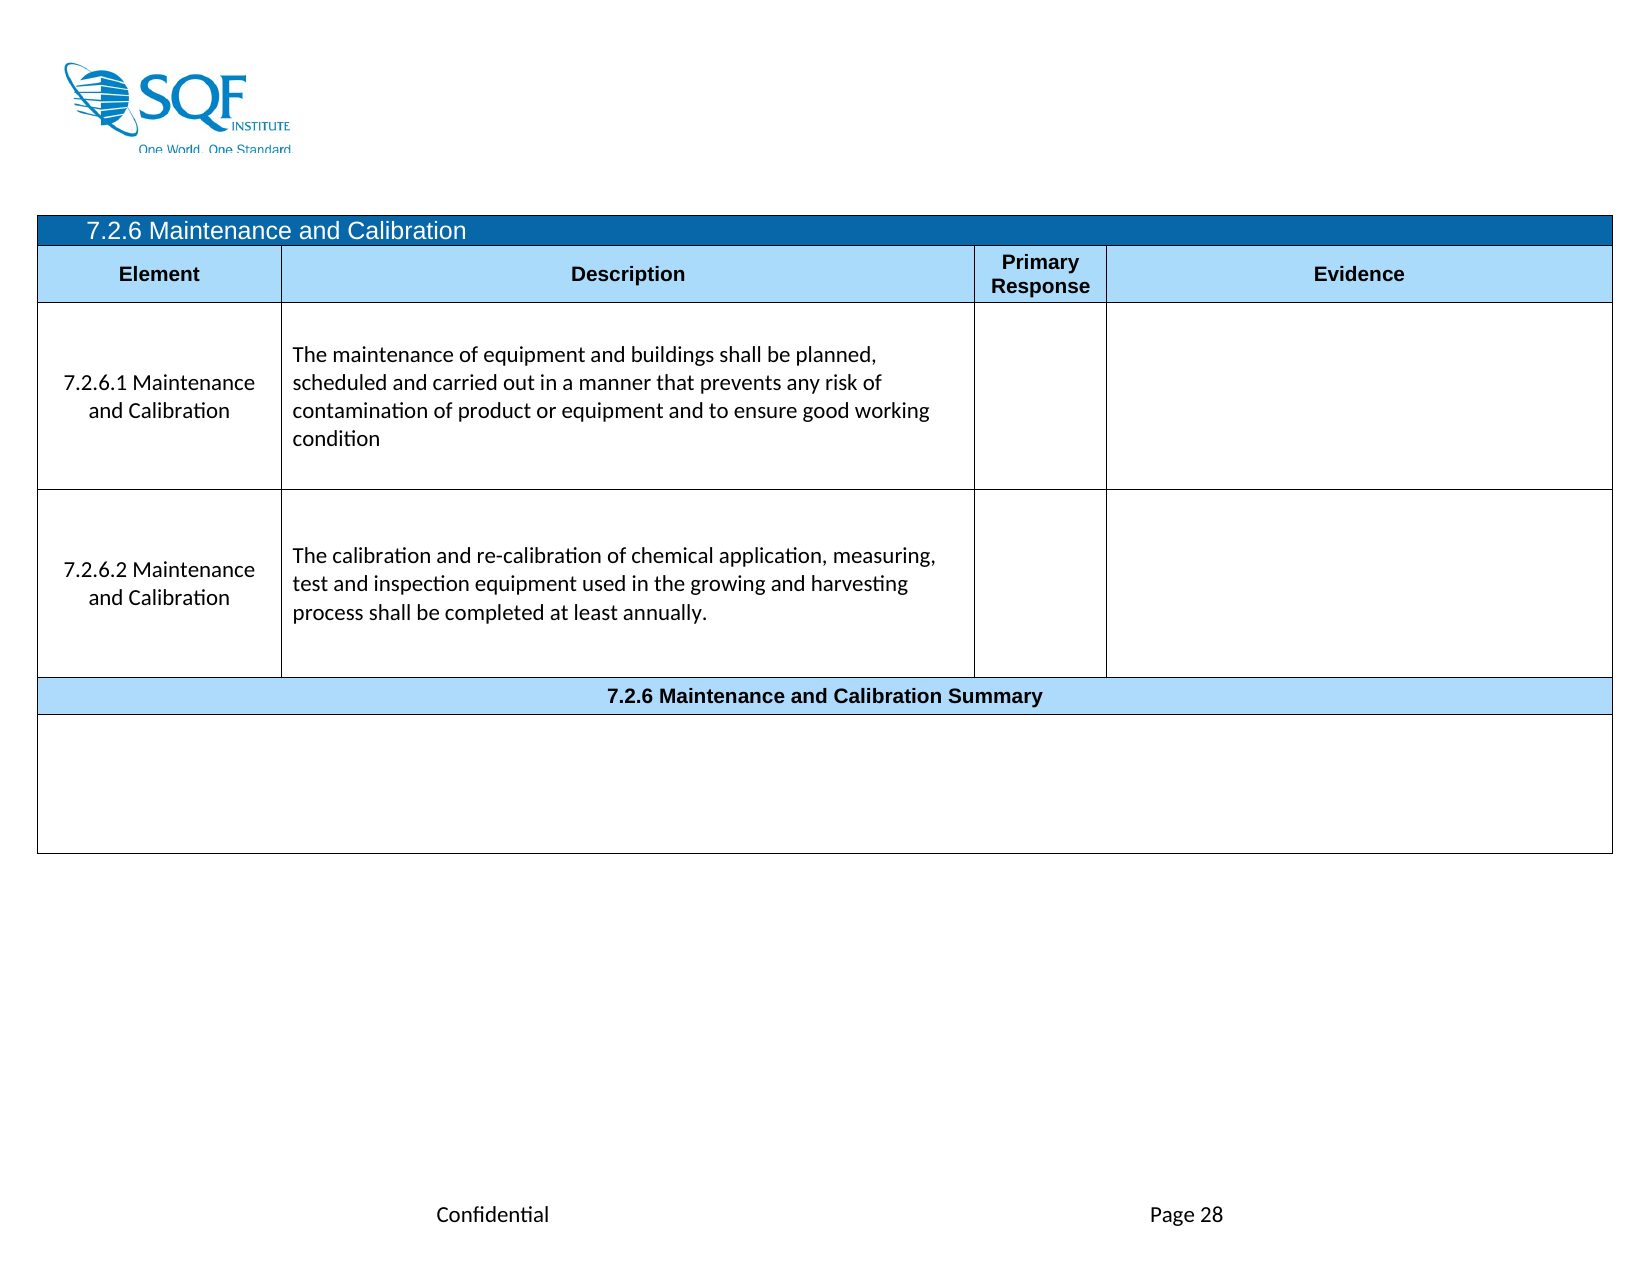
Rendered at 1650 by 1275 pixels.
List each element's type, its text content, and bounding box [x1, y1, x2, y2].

table_cell The maintenance of equipment and buildings shall be planned, scheduled and carried out in a manner that prevents any risk of contamination of product or equipment and to ensure good working condition [282, 303, 974, 489]
table_cell 7.2.6.2 Maintenance and Calibration [38, 490, 281, 677]
table_cell 7.2.6.1 Maintenance and Calibration [38, 303, 281, 489]
table_cell 7.2.6 Maintenance and Calibration Summary [38, 678, 1612, 714]
table_cell [1107, 490, 1612, 677]
table_cell [38, 715, 1612, 853]
table_cell Primary Response [975, 246, 1106, 302]
picture [61, 61, 294, 152]
table_cell Description [282, 246, 974, 302]
table_cell [1107, 303, 1612, 489]
table_cell Element [38, 246, 281, 302]
table_cell [975, 303, 1106, 489]
table_cell The calibration and re-calibration of chemical application, measuring, test and inspection equipment used in the growing and harvesting process shall be completed at least annually. [282, 490, 974, 677]
table_header 7.2.6 Maintenance and Calibration [38, 216, 1612, 245]
table_cell Evidence [1107, 246, 1612, 302]
table_cell [975, 490, 1106, 677]
